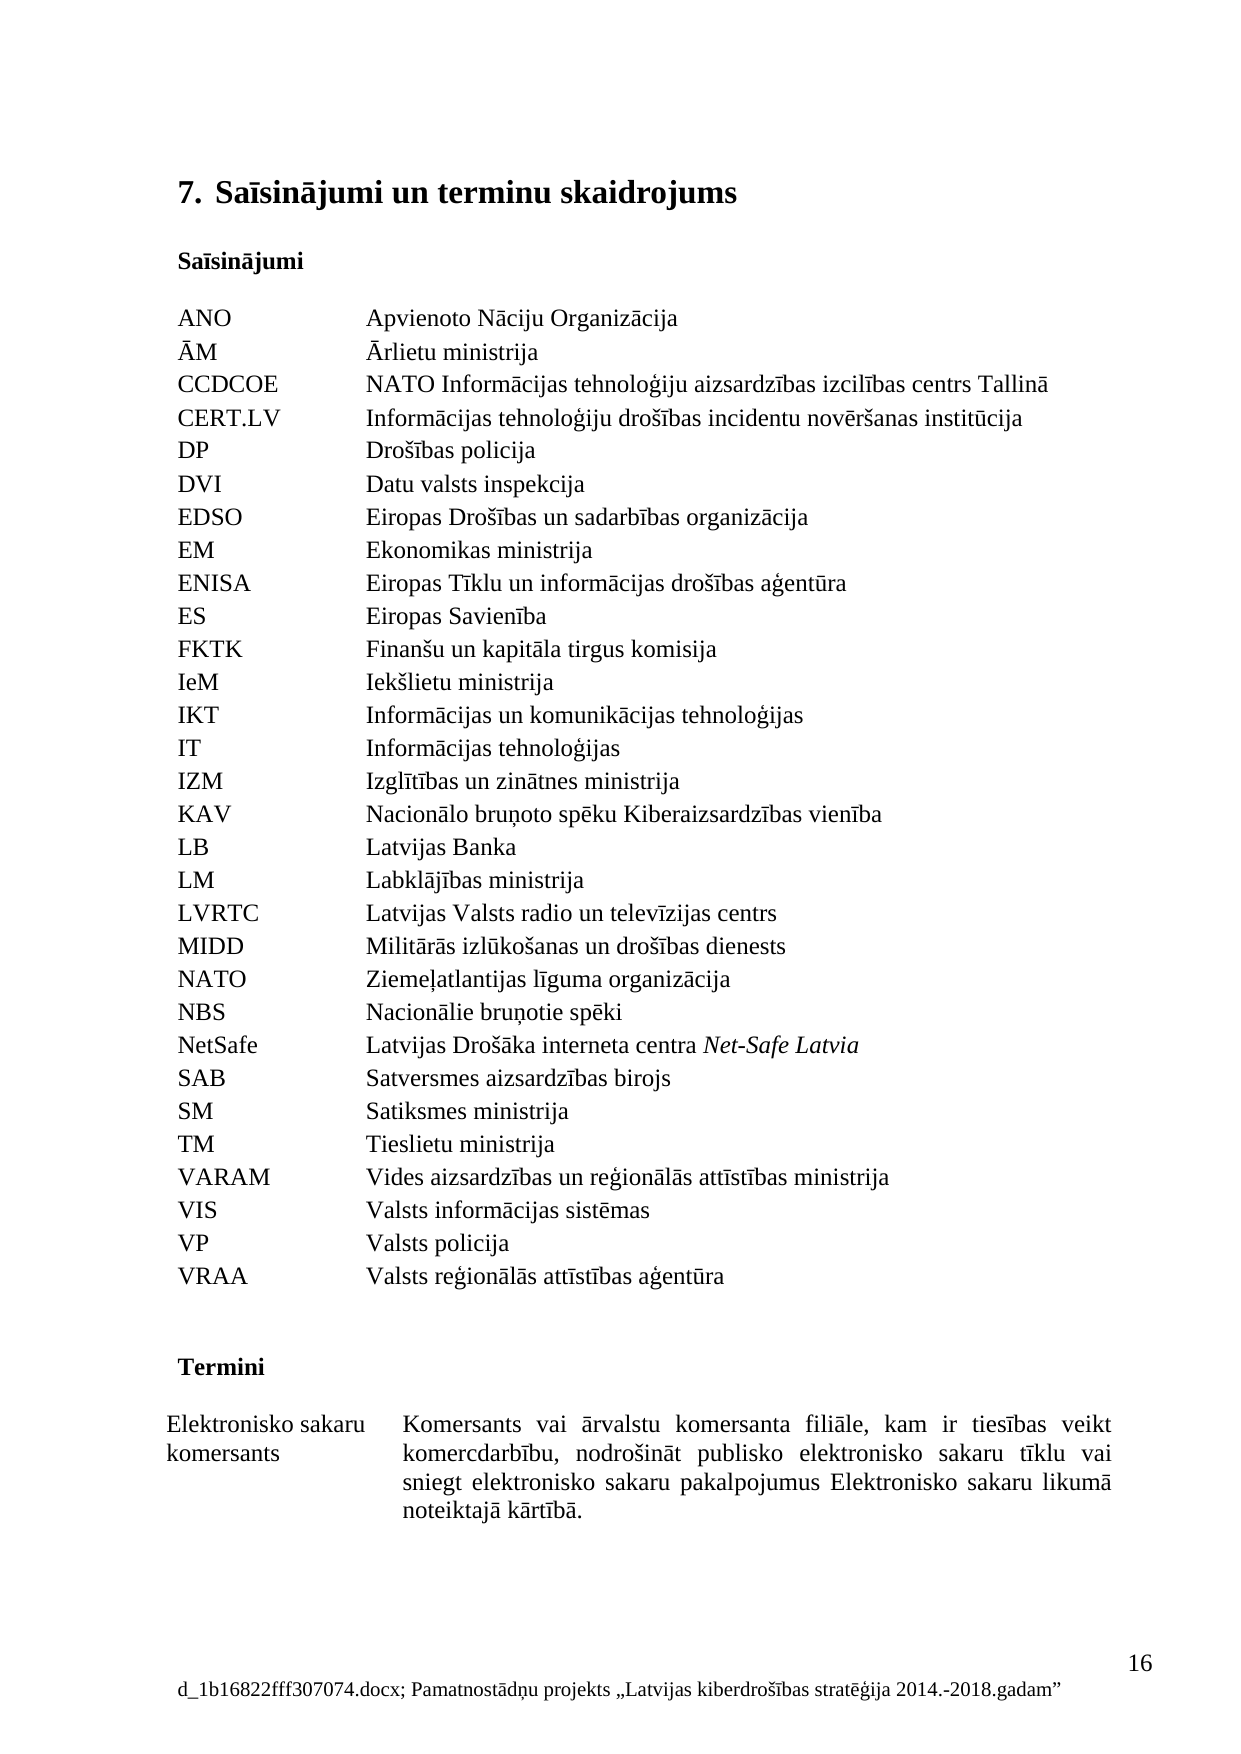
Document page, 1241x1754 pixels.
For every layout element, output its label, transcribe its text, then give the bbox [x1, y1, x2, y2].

table_cell Satversmes aizsardzības birojs [354, 1063, 1133, 1096]
table_cell Valsts reģionālās attīstības aģentūra [354, 1261, 1133, 1294]
table_cell Ziemeļatlantijas līguma organizācija [354, 964, 1133, 997]
table_cell NBS [166, 997, 354, 1030]
table_cell Ārlietu ministrija [354, 337, 1133, 369]
table_cell EDSO [166, 502, 354, 535]
table_cell SM [166, 1096, 354, 1129]
table_cell VP [166, 1228, 354, 1261]
table_cell DP [166, 436, 354, 469]
table_cell Informācijas tehnoloģijas [354, 733, 1133, 766]
table_cell Eiropas Savienība [354, 601, 1133, 634]
table_cell Nacionālo bruņoto spēku Kiberaizsardzības vienība [354, 799, 1133, 832]
table_cell Latvijas Banka [354, 832, 1133, 865]
table_cell Latvijas Drošāka interneta centra Net-Safe Latvia [354, 1030, 1133, 1063]
table_cell Latvijas Valsts radio un televīzijas centrs [354, 898, 1133, 931]
table_cell VIS [166, 1195, 354, 1228]
table_cell Eiropas Drošības un sadarbības organizācija [354, 502, 1133, 535]
text Saīsinājumi [177, 246, 1123, 275]
text Termini [177, 1352, 1123, 1380]
table_cell KAV [166, 799, 354, 832]
table_cell LM [166, 865, 354, 898]
table_cell LB [166, 832, 354, 865]
table_header ANO [166, 304, 354, 337]
table_cell Informācijas un komunikācijas tehnoloģijas [354, 700, 1133, 733]
table_cell NATO Informācijas tehnoloģiju aizsardzības izcilības centrs Tallinā [354, 370, 1133, 403]
table_cell Valsts policija [354, 1228, 1133, 1261]
table_cell IKT [166, 700, 354, 733]
table_header Apvienoto Nāciju Organizācija [354, 304, 1133, 337]
table_cell Eiropas Tīklu un informācijas drošības aģentūra [354, 568, 1133, 601]
table_cell Nacionālie bruņotie spēki [354, 997, 1133, 1030]
table_cell NATO [166, 964, 354, 997]
table_cell IZM [166, 766, 354, 799]
table_cell CERT.LV [166, 403, 354, 436]
table_cell Finanšu un kapitāla tirgus komisija [354, 634, 1133, 667]
table_cell FKTK [166, 634, 354, 667]
table_cell Datu valsts inspekcija [354, 469, 1133, 502]
table_cell Vides aizsardzības un reģionālās attīstības ministrija [354, 1162, 1133, 1195]
table_cell CCDCOE [166, 370, 354, 403]
table_cell IeM [166, 667, 354, 700]
table_cell ENISA [166, 568, 354, 601]
table_cell DVI [166, 469, 354, 502]
table_cell Satiksmes ministrija [354, 1096, 1133, 1129]
table_cell ĀM [166, 337, 354, 369]
table_cell Informācijas tehnoloģiju drošības incidentu novēršanas institūcija [354, 403, 1133, 436]
table_cell VRAA [166, 1261, 354, 1294]
table_cell Iekšlietu ministrija [354, 667, 1133, 700]
table_header Elektronisko sakaru komersants [166, 1409, 402, 1582]
table_cell Izglītības un zinātnes ministrija [354, 766, 1133, 799]
table_cell TM [166, 1129, 354, 1162]
table_cell ES [166, 601, 354, 634]
table_cell Ekonomikas ministrija [354, 535, 1133, 568]
table_cell SAB [166, 1063, 354, 1096]
table_cell Militārās izlūkošanas un drošības dienests [354, 931, 1133, 964]
table_cell IT [166, 733, 354, 766]
table_cell Valsts informācijas sistēmas [354, 1195, 1133, 1228]
table_cell MIDD [166, 931, 354, 964]
subtitle Saīsinājumi un terminu skaidrojums [177, 173, 1123, 211]
table_cell EM [166, 535, 354, 568]
table_cell Tieslietu ministrija [354, 1129, 1133, 1162]
table_cell NetSafe [166, 1030, 354, 1063]
table_cell VARAM [166, 1162, 354, 1195]
table_cell Labklājības ministrija [354, 865, 1133, 898]
table_cell LVRTC [166, 898, 354, 931]
table_cell Drošības policija [354, 436, 1133, 469]
table_header Komersants vai ārvalstu komersanta filiāle, kam ir tiesības veikt komercdarbību, nodrošināt publisko elektronisko sakaru tīklu vai sniegt elektronisko sakaru pakalpojumus Elektronisko sakaru likumā noteiktajā kārtībā. [402, 1409, 1127, 1582]
